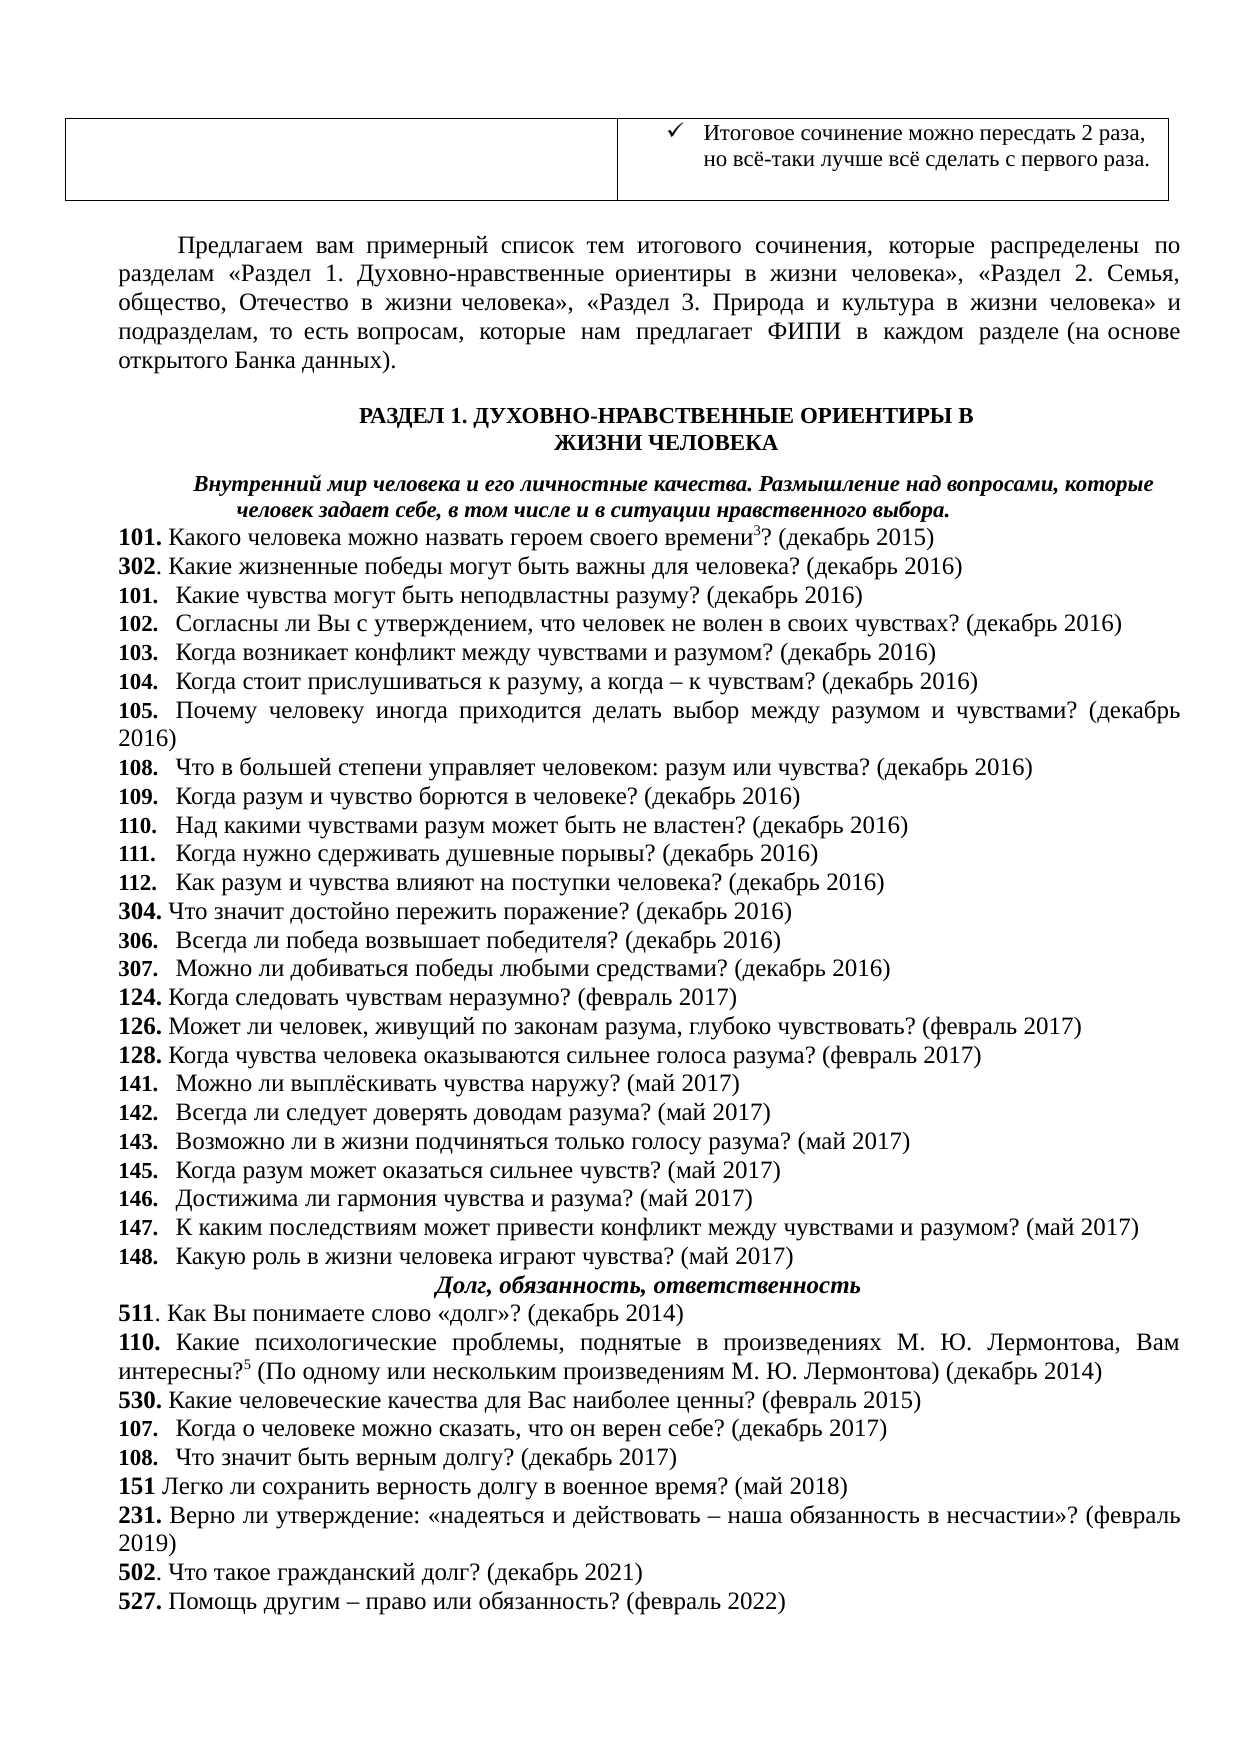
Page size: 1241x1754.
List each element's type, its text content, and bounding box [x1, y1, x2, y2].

text 101. Какого человека можно назвать героем своего времени3? (декабрь 2015) [118, 522, 1181, 551]
text 527. Помощь другим – право или обязанность? (февраль 2022) [118, 1586, 1181, 1615]
list Какую роль в жизни человека играют чувства? (май 2017) [118, 1241, 1181, 1270]
text РАЗДЕЛ 1. ДУХОВНО-НРАВСТВЕННЫЕ ОРИЕНТИРЫ В ЖИЗНИ ЧЕЛОВЕКА [328, 402, 1004, 455]
text 124. Когда следовать чувствам неразумно? (февраль 2017) [118, 982, 1181, 1011]
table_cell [66, 119, 617, 200]
text Долг, обязанность, ответственность [118, 1270, 1181, 1298]
text 502. Что такое гражданский долг? (декабрь 2021) [118, 1557, 1181, 1586]
text 302. Какие жизненные победы могут быть важны для человека? (декабрь 2016) [118, 551, 1181, 580]
text 110. Какие психологические проблемы, поднятые в произведениях М. Ю. Лермонтова, Вам интересны?5 (По одному или нескольким произведениям М. Ю. Лермонтова) (декабрь 2014) [118, 1327, 1181, 1385]
text 126. Может ли человек, живущий по законам разума, глубоко чувствовать? (февраль 2017) [118, 1011, 1181, 1040]
text 231. Верно ли утверждение: «надеяться и действовать – наша обязанность в несчастии»? (февраль 2019) [118, 1500, 1181, 1557]
list Какие чувства могут быть неподвластны разуму? (декабрь 2016) [118, 580, 1181, 608]
text Предлагаем вам примерный список тем итогового сочинения, которые распределены по разделам «Раздел 1. Духовно-нравственные ориентиры в жизни человека», «Раздел 2. Семья, общество, Отечество в жизни человека», «Раздел 3. Природа и культура в жизни человека» и подразделам, то есть вопросам, которые нам предлагает ФИПИ в каждом разделе (на основе открытого Банка данных). [118, 230, 1181, 373]
list Всегда ли победа возвышает победителя? (декабрь 2016) [118, 925, 1181, 953]
subtitle Внутренний мир человека и его личностные качества. Размышление над вопросами, которые человек задает себе, в том числе и в ситуации нравственного выбора. [193, 469, 1181, 522]
list К каким последствиям может привести конфликт между чувствами и разумом? (май 2017) [118, 1212, 1181, 1241]
list Всегда ли следует доверять доводам разума? (май 2017) [118, 1097, 1181, 1126]
list Можно ли выплёскивать чувства наружу? (май 2017) [118, 1068, 1181, 1097]
list Можно ли добиваться победы любыми средствами? (декабрь 2016) [118, 953, 1181, 982]
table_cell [618, 119, 1168, 200]
list Как разум и чувства влияют на поступки человека? (декабрь 2016) [118, 867, 1181, 896]
list Почему человеку иногда приходится делать выбор между разумом и чувствами? (декабрь 2016) [118, 695, 1181, 752]
list Когда стоит прислушиваться к разуму, а когда – к чувствам? (декабрь 2016) [118, 666, 1181, 695]
list Когда возникает конфликт между чувствами и разумом? (декабрь 2016) [118, 637, 1181, 666]
text 304. Что значит достойно пережить поражение? (декабрь 2016) [118, 896, 1181, 925]
list Когда разум и чувство борются в человеке? (декабрь 2016) [118, 781, 1181, 810]
text 151 Легко ли сохранить верность долгу в военное время? (май 2018) [118, 1471, 1181, 1500]
text 128. Когда чувства человека оказываются сильнее голоса разума? (февраль 2017) [118, 1040, 1181, 1068]
list Что значит быть верным долгу? (декабрь 2017) [118, 1442, 1181, 1471]
list Согласны ли Вы с утверждением, что человек не волен в своих чувствах? (декабрь 2016) [118, 608, 1181, 637]
text 530. Какие человеческие качества для Вас наиболее ценны? (февраль 2015) [118, 1385, 1181, 1413]
list Возможно ли в жизни подчиняться только голосу разума? (май 2017) [118, 1126, 1181, 1155]
list Достижима ли гармония чувства и разума? (май 2017) [118, 1183, 1181, 1212]
list Когда о человеке можно сказать, что он верен себе? (декабрь 2017) [118, 1413, 1181, 1442]
text 511. Как Вы понимаете слово «долг»? (декабрь 2014) [118, 1298, 1181, 1327]
list Когда нужно сдерживать душевные порывы? (декабрь 2016) [118, 838, 1181, 867]
list Над какими чувствами разум может быть не властен? (декабрь 2016) [118, 810, 1181, 838]
list Что в большей степени управляет человеком: разум или чувства? (декабрь 2016) [118, 752, 1181, 781]
list Когда разум может оказаться сильнее чувств? (май 2017) [118, 1155, 1181, 1183]
